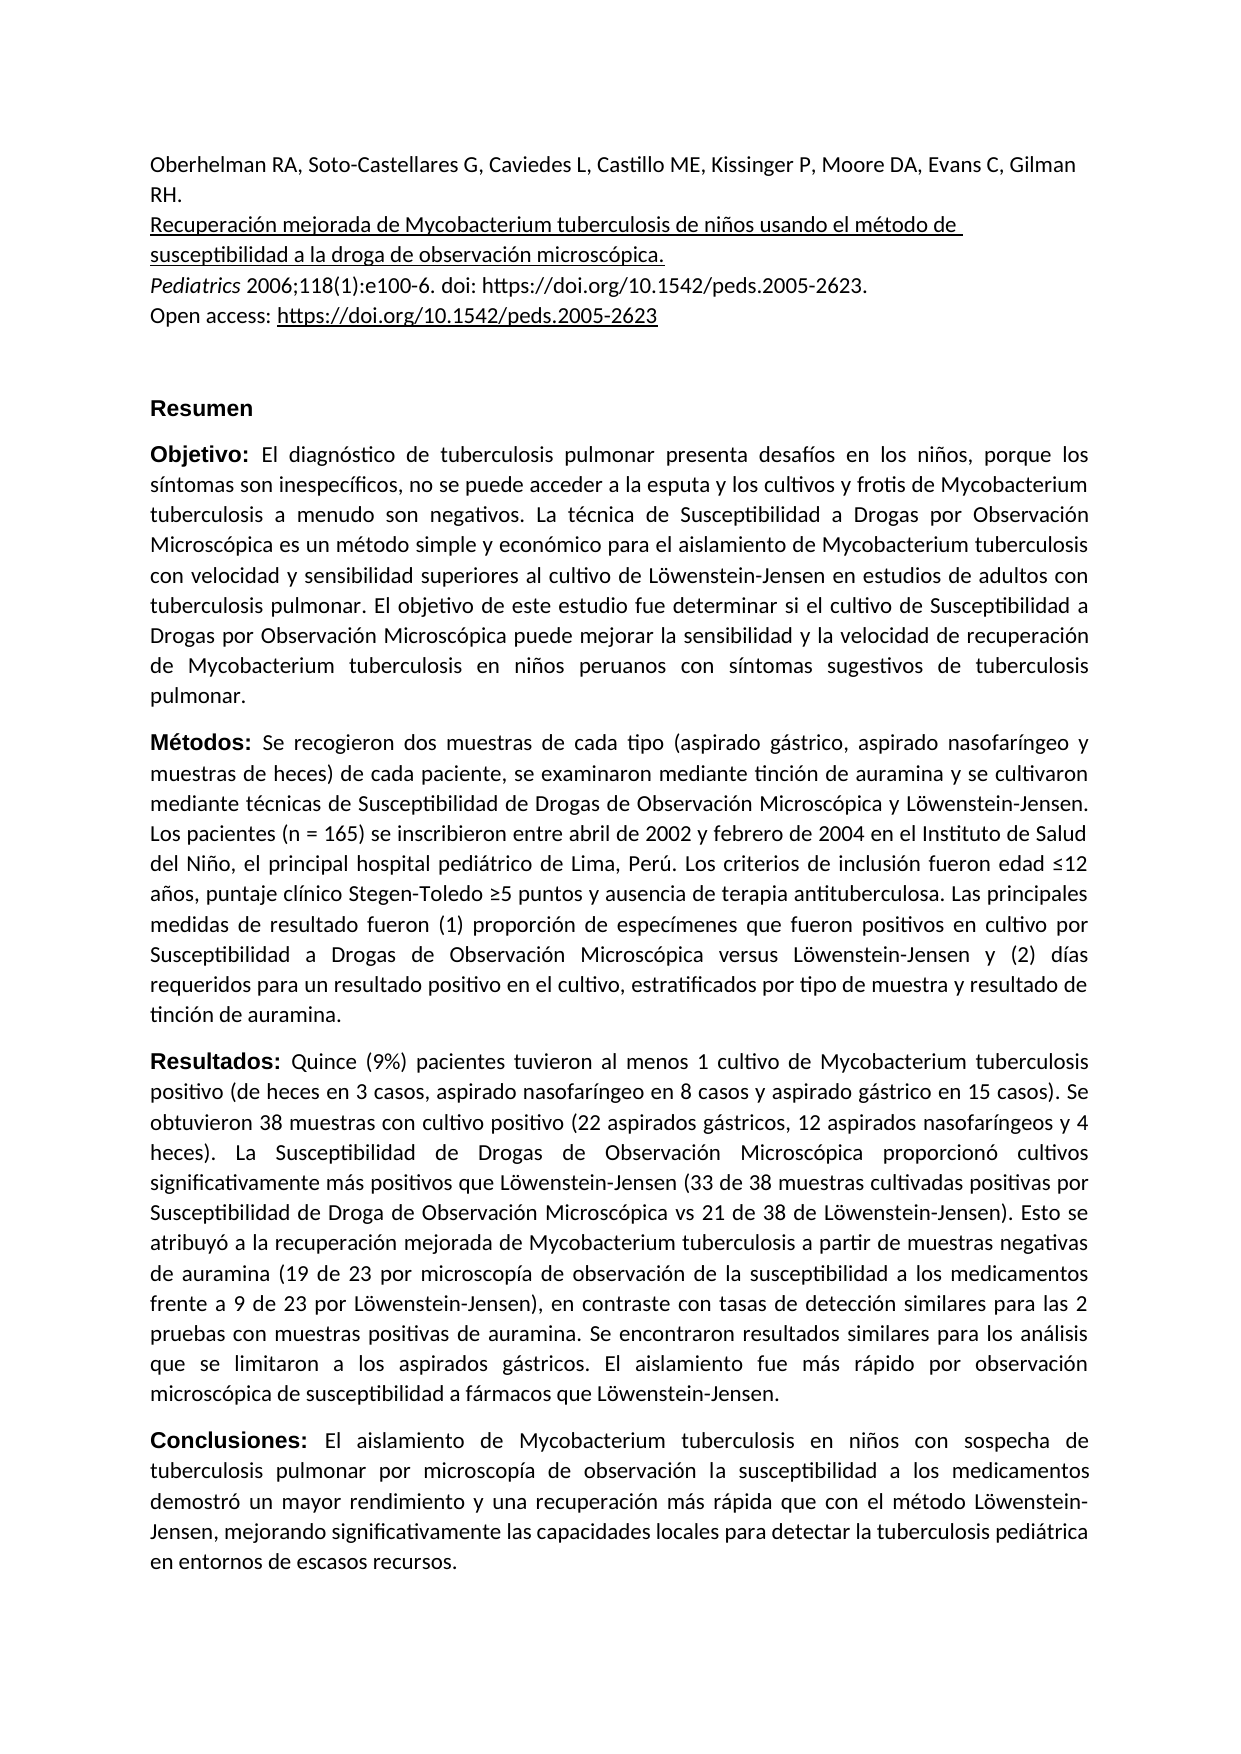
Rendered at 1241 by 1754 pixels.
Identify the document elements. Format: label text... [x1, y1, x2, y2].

text Resultados: Quince (9%) pacientes tuvieron al menos 1 cultivo de Mycobacterium tuberculosis positivo (de heces en 3 casos, aspirado nasofaríngeo en 8 casos y aspirado gástrico en 15 casos). Se obtuvieron 38 muestras con cultivo positivo (22 aspirados gástricos, 12 aspirados nasofaríngeos y 4 heces). La Susceptibilidad de Drogas de Observación Microscópica proporcionó cultivos significativamente más positivos que Löwenstein-Jensen (33 de 38 muestras cultivadas positivas por Susceptibilidad de Droga de Observación Microscópica vs 21 de 38 de Löwenstein-Jensen). Esto se atribuyó a la recuperación mejorada de Mycobacterium tuberculosis a partir de muestras negativas de auramina (19 de 23 por microscopía de observación de la susceptibilidad a los medicamentos frente a 9 de 23 por Löwenstein-Jensen), en contraste con tasas de detección similares para las 2 pruebas con muestras positivas de auramina. Se encontraron resultados similares para los análisis que se limitaron a los aspirados gástricos. El aislamiento fue más rápido por observación microscópica de susceptibilidad a fármacos que Löwenstein-Jensen. [150, 1047, 1090, 1407]
text Objetivo: El diagnóstico de tuberculosis pulmonar presenta desafíos en los niños, porque los síntomas son inespecíficos, no se puede acceder a la esputa y los cultivos y frotis de Mycobacterium tuberculosis a menudo son negativos. La técnica de Susceptibilidad a Drogas por Observación Microscópica es un método simple y económico para el aislamiento de Mycobacterium tuberculosis con velocidad y sensibilidad superiores al cultivo de Löwenstein-Jensen en estudios de adultos con tuberculosis pulmonar. El objetivo de este estudio fue determinar si el cultivo de Susceptibilidad a Drogas por Observación Microscópica puede mejorar la sensibilidad y la velocidad de recuperación de Mycobacterium tuberculosis en niños peruanos con síntomas sugestivos de tuberculosis pulmonar. [150, 440, 1090, 709]
text Resumen [150, 395, 1090, 421]
text Oberhelman RA, Soto-Castellares G, Caviedes L, Castillo ME, Kissinger P, Moore DA, Evans C, Gilman RH. Recuperación mejorada de Mycobacterium tuberculosis de niños usando el método de susceptibilidad a la droga de observación microscópica. Pediatrics 2006;118(1):e100-6. doi: https://doi.org/10.1542/peds.2005-2623. Open access: https://doi.org/10.1542/peds.2005-2623 [150, 150, 1090, 329]
text Métodos: Se recogieron dos muestras de cada tipo (aspirado gástrico, aspirado nasofaríngeo y muestras de heces) de cada paciente, se examinaron mediante tinción de auramina y se cultivaron mediante técnicas de Susceptibilidad de Drogas de Observación Microscópica y Löwenstein-Jensen. Los pacientes (n = 165) se inscribieron entre abril de 2002 y febrero de 2004 en el Instituto de Salud del Niño, el principal hospital pediátrico de Lima, Perú. Los criterios de inclusión fueron edad ≤12 años, puntaje clínico Stegen-Toledo ≥5 puntos y ausencia de terapia antituberculosa. Las principales medidas de resultado fueron (1) proporción de especímenes que fueron positivos en cultivo por Susceptibilidad a Drogas de Observación Microscópica versus Löwenstein-Jensen y (2) días requeridos para un resultado positivo en el cultivo, estratificados por tipo de muestra y resultado de tinción de auramina. [150, 728, 1090, 1028]
text Conclusiones: El aislamiento de Mycobacterium tuberculosis en niños con sospecha de tuberculosis pulmonar por microscopía de observación la susceptibilidad a los medicamentos demostró un mayor rendimiento y una recuperación más rápida que con el método Löwenstein-Jensen, mejorando significativamente las capacidades locales para detectar la tuberculosis pediátrica en entornos de escasos recursos. [150, 1426, 1090, 1575]
